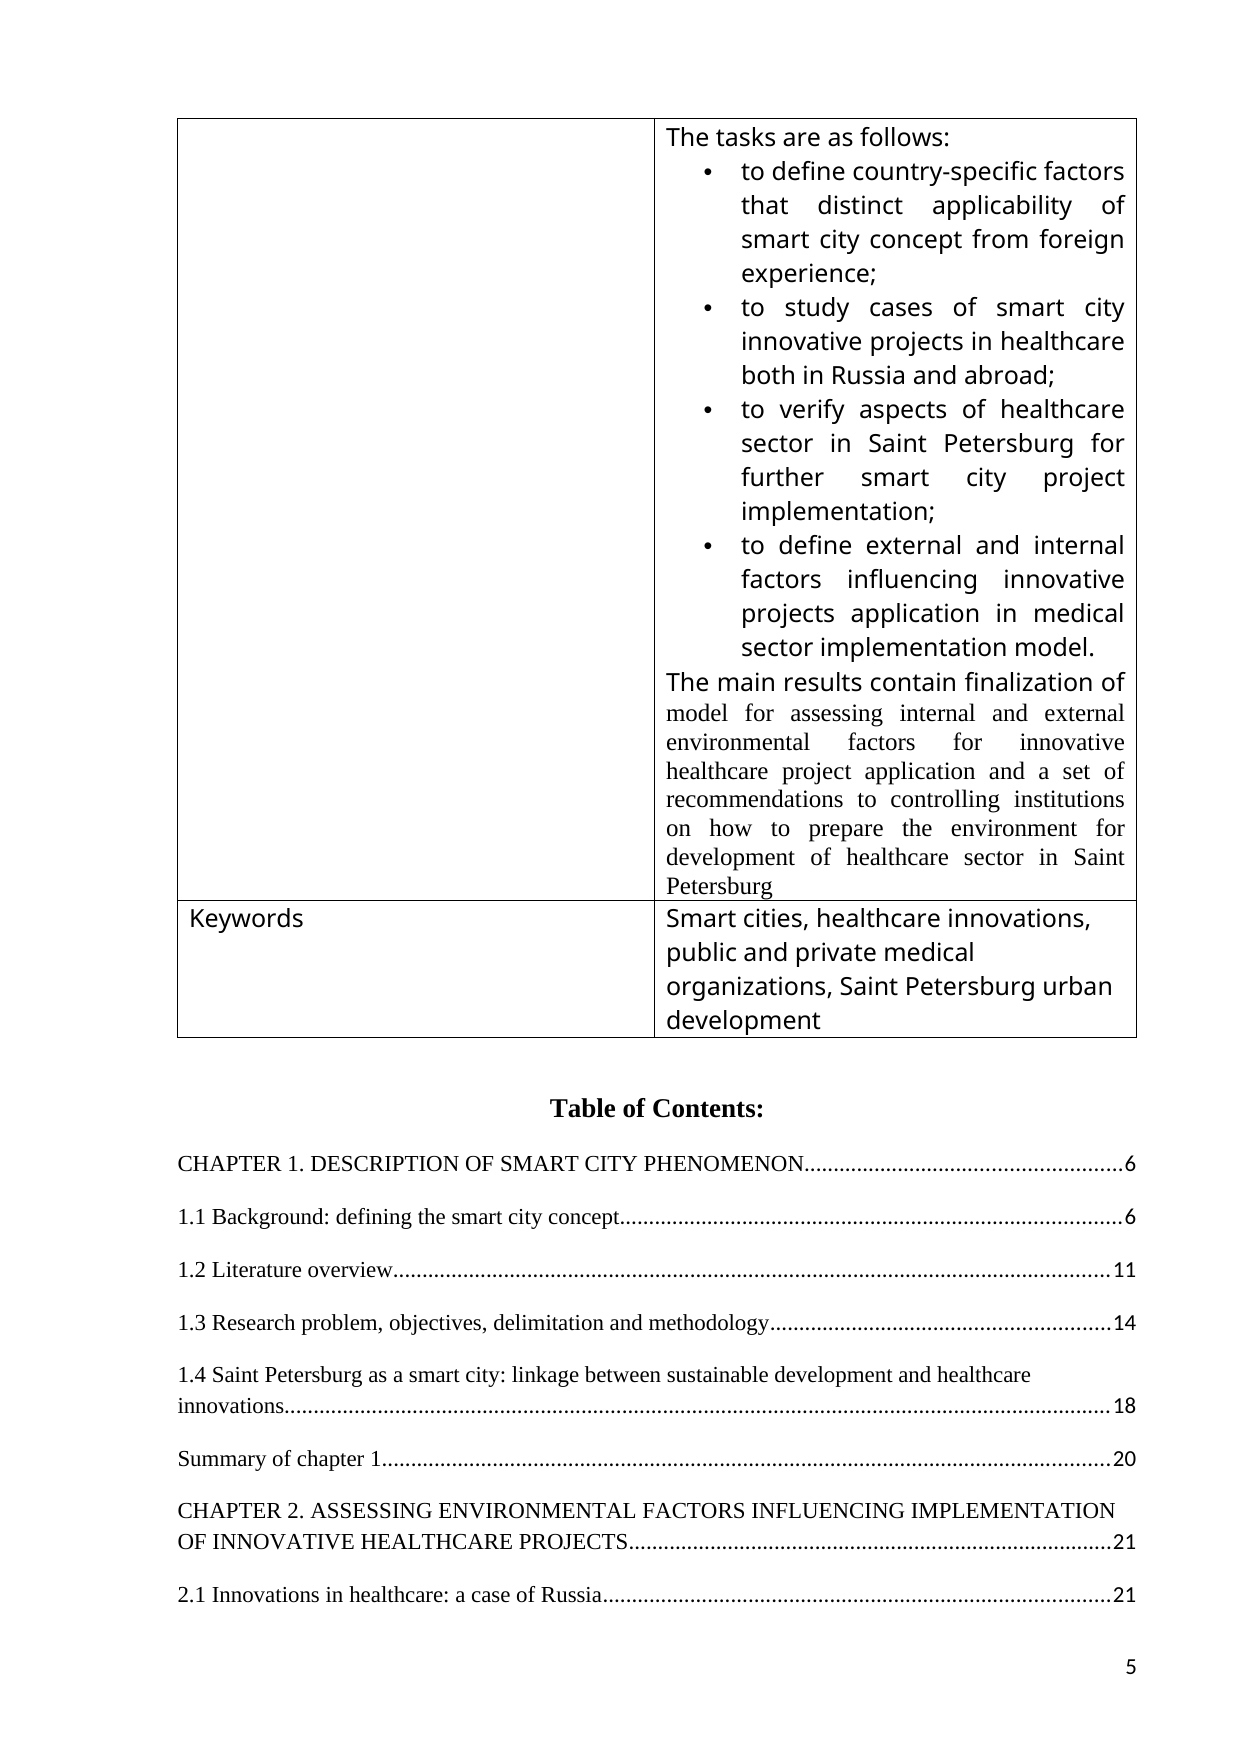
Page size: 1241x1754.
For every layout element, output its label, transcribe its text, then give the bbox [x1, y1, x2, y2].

table_cell Keywords [178, 901, 654, 1037]
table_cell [655, 119, 1136, 899]
text 1.3 Research problem, objectives, delimitation and methodology 14 [177, 1308, 1137, 1336]
text Table of Contents: [177, 1092, 1137, 1123]
text 2.1 Innovations in healthcare: a case of Russia 21 [177, 1580, 1137, 1608]
text 1.4 Saint Petersburg as a smart city: linkage between sustainable development and healthcare innovations 18 [177, 1361, 1137, 1419]
text 1.2 Literature overview 11 [177, 1255, 1137, 1283]
text Summary of chapter 1 20 [177, 1444, 1137, 1472]
text 1.1 Background: defining the smart city concept 6 [177, 1202, 1137, 1230]
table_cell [178, 119, 654, 899]
text CHAPTER 1. DESCRIPTION OF SMART CITY PHENOMENON 6 [177, 1149, 1137, 1177]
table_cell Smart cities, healthcare innovations, public and private medical organizations, Saint Petersburg urban development [655, 901, 1136, 1037]
text CHAPTER 2. ASSESSING ENVIRONMENTAL FACTORS INFLUENCING IMPLEMENTATION OF INNOVATIVE HEALTHCARE PROJECTS 21 [177, 1497, 1137, 1555]
